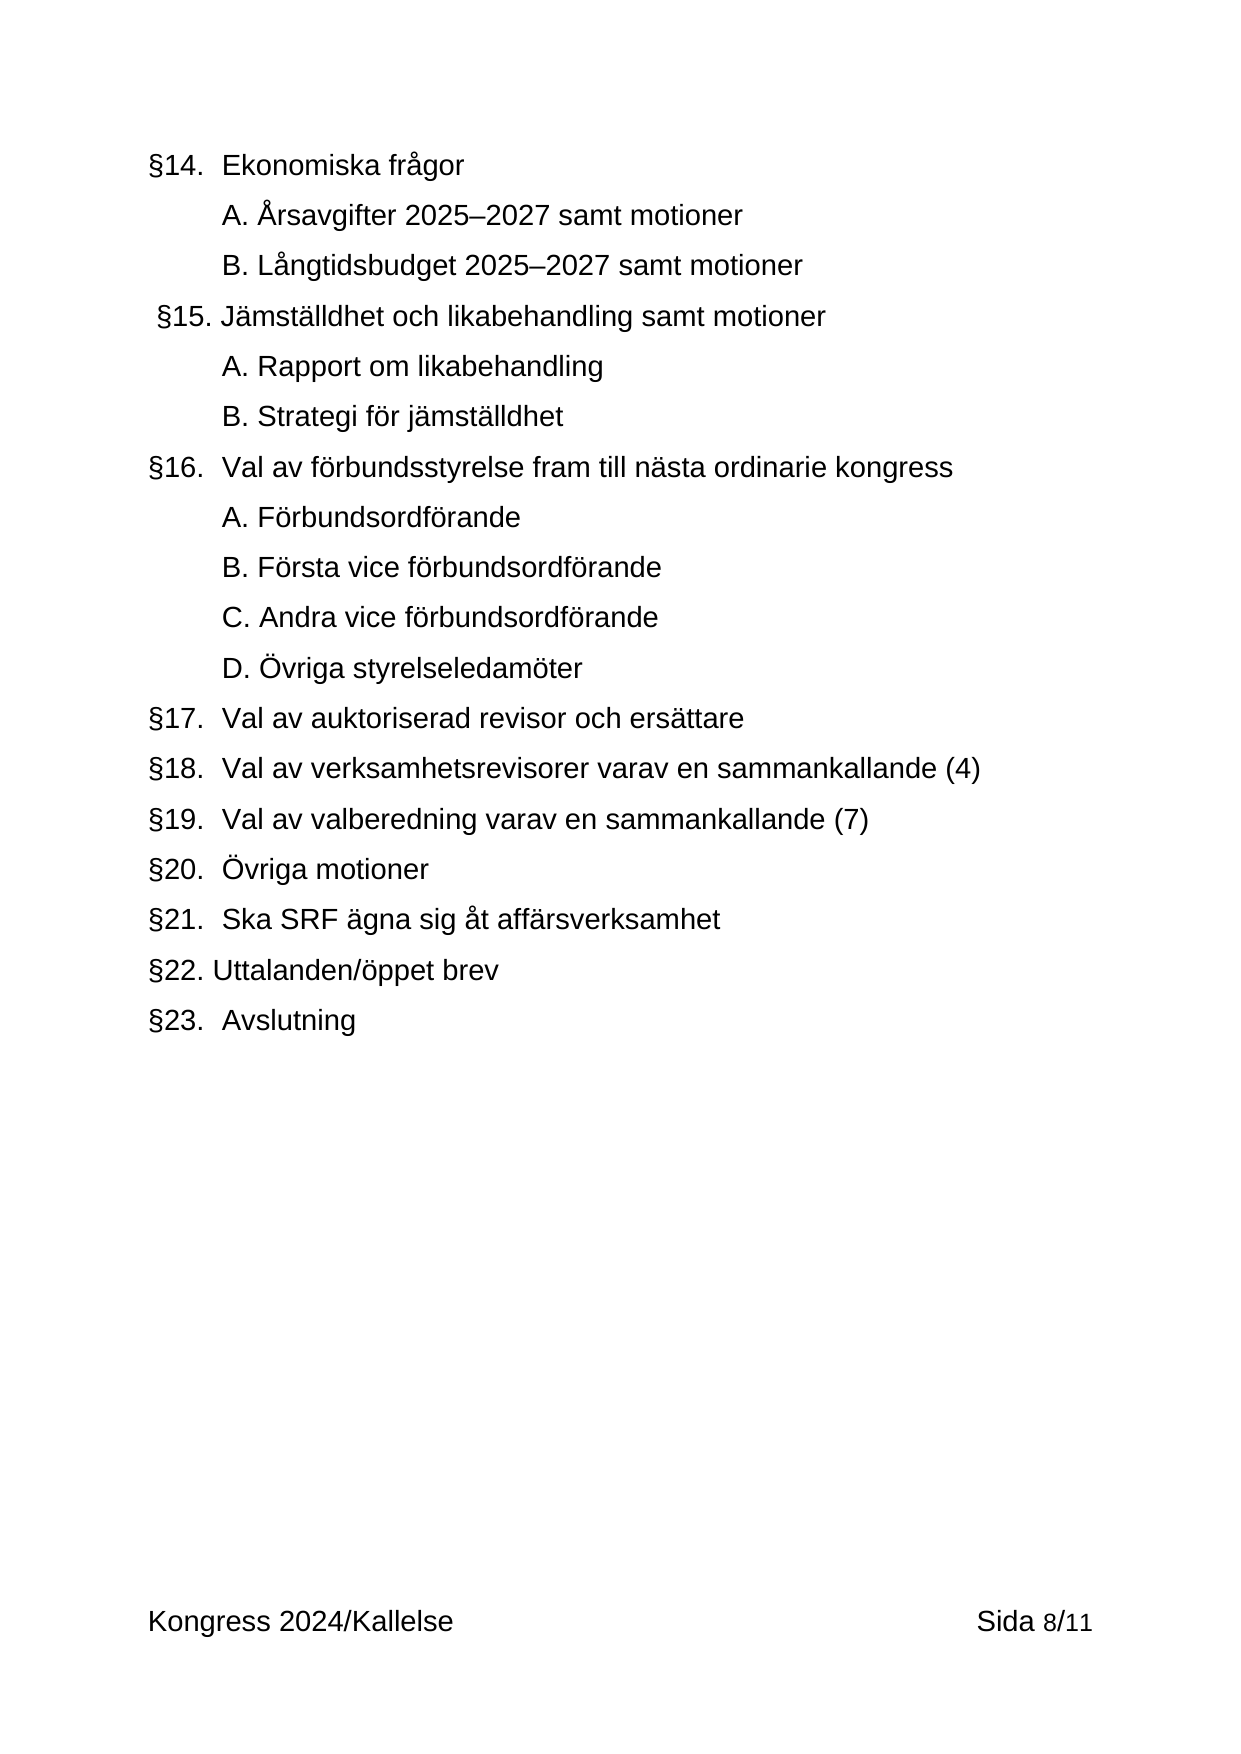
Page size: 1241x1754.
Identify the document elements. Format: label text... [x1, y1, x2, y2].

text B. Långtidsbudget 2025–2027 samt motioner [148, 248, 1092, 282]
text §17. Val av auktoriserad revisor och ersättare [148, 701, 1092, 735]
text §16. Val av förbundsstyrelse fram till nästa ordinarie kongress [148, 449, 1092, 483]
text C. Andra vice förbundsordförande [148, 601, 1092, 634]
text §21. Ska SRF ägna sig åt affärsverksamhet [148, 902, 1092, 936]
text §18. Val av verksamhetsrevisorer varav en sammankallande (4) [148, 751, 1092, 785]
text A. Förbundsordförande [148, 500, 1092, 533]
text D. Övriga styrelseledamöter [148, 651, 1092, 684]
text §15. Jämställdhet och likabehandling samt motioner [148, 299, 1092, 332]
text B. Första vice förbundsordförande [148, 550, 1092, 584]
text §20. Övriga motioner [148, 852, 1092, 886]
text A. Årsavgifter 2025–2027 samt motioner [148, 198, 1092, 232]
text §14. Ekonomiska frågor [148, 148, 1092, 181]
text §23. Avslutning [148, 1003, 1092, 1037]
text B. Strategi för jämställdhet [148, 399, 1092, 433]
text A. Rapport om likabehandling [148, 349, 1152, 382]
text §22. Uttalanden/öppet brev [148, 953, 1092, 986]
text §19. Val av valberedning varav en sammankallande (7) [148, 802, 1092, 835]
